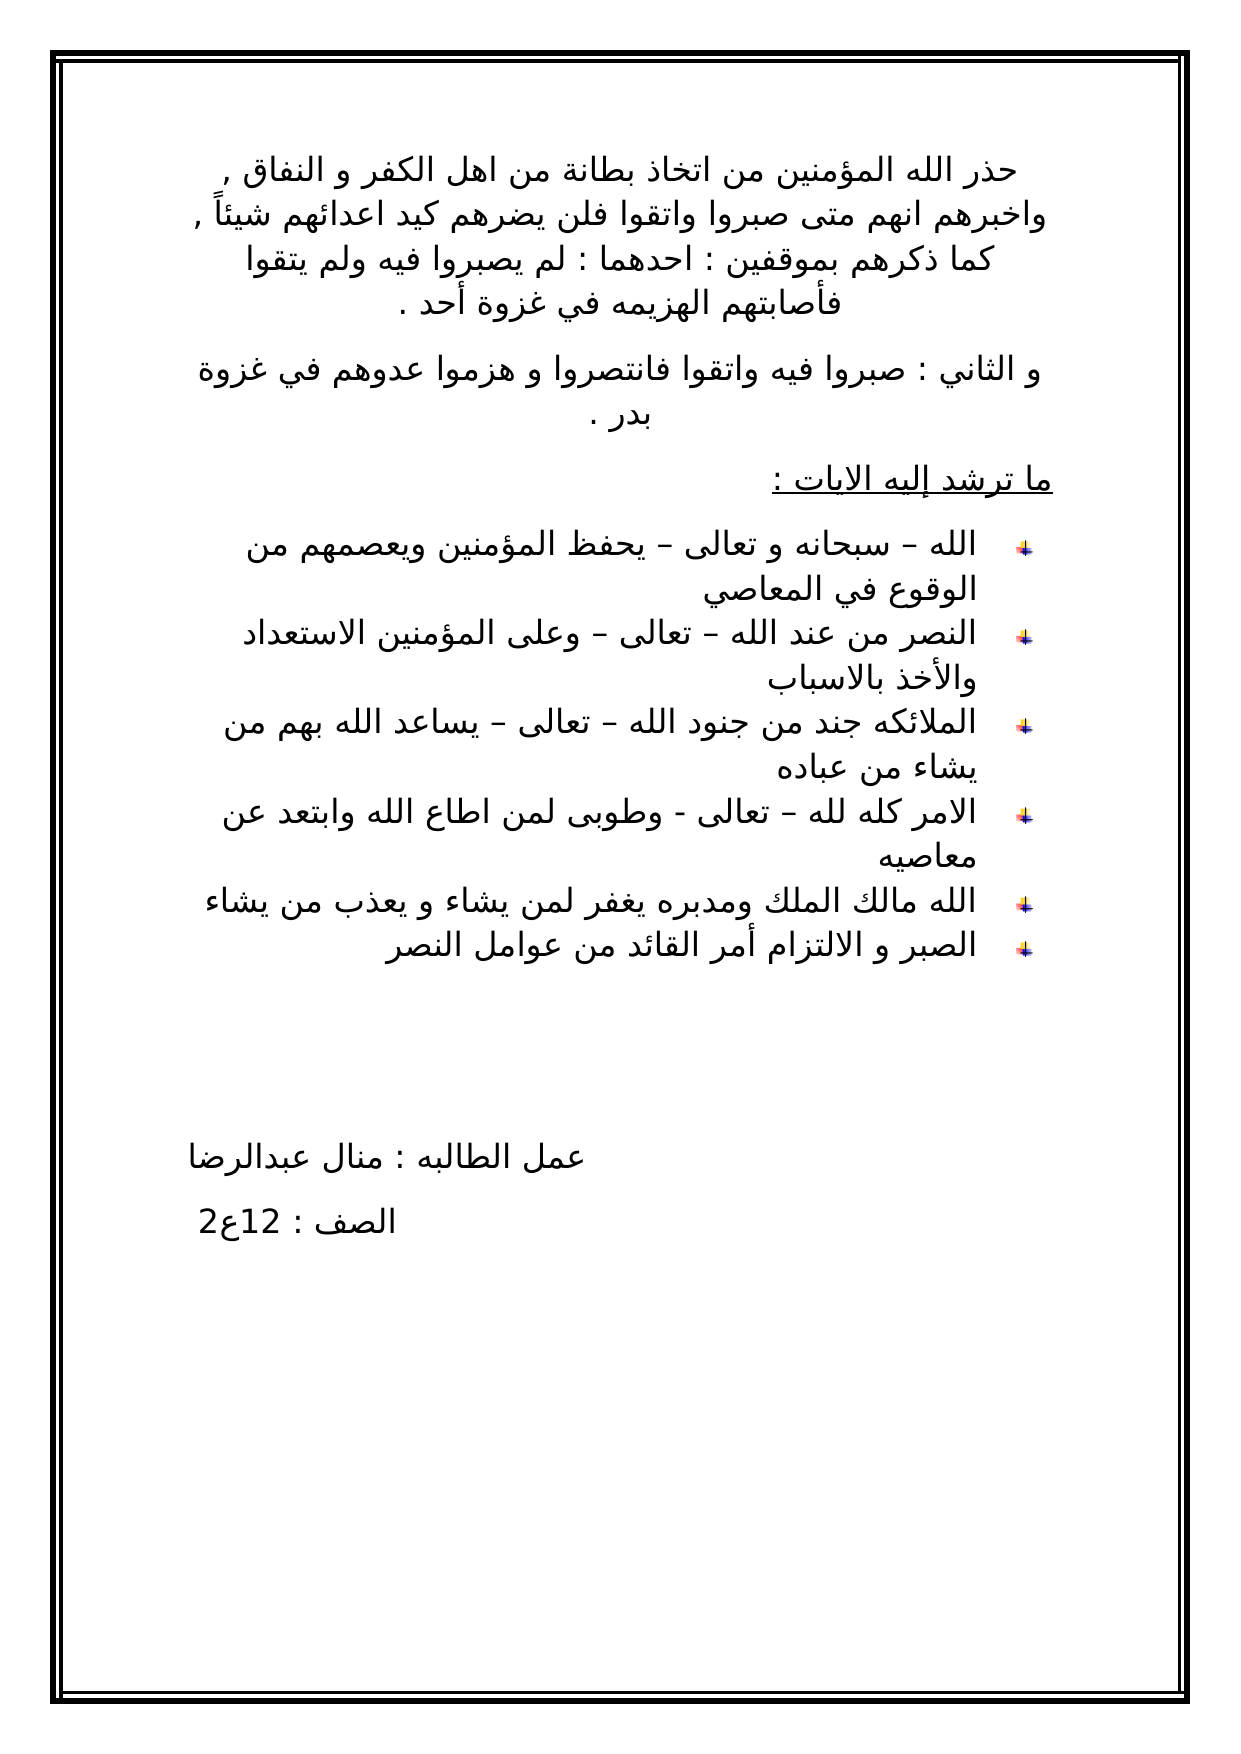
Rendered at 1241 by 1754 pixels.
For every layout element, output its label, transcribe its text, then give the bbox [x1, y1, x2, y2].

picture [1016, 806, 1033, 824]
text حذر الله المؤمنين من اتخاذ بطانة من اهل الكفر و النفاق , واخبرهم انهم متى صبروا واتقوا فلن يضرهم كيد اعدائهم شيئاً , كما ذكرهم بموقفين : احدهما : لم يصبروا فيه ولم يتقوا فأصابتهم الهزيمه في غزوة أحد . [187, 150, 1053, 323]
picture [1016, 940, 1033, 957]
list الصبر و الالتزام أمر القائد من عوامل النصر [187, 926, 1015, 965]
picture [1016, 539, 1033, 556]
list الله مالك الملك ومدبره يغفر لمن يشاء و يعذب من يشاء [187, 881, 1015, 920]
picture [1016, 895, 1033, 913]
list النصر من عند الله – تعالى – وعلى المؤمنين الاستعداد والأخذ بالاسباب [187, 614, 1015, 697]
text الصف : 12ع2 [187, 1203, 1053, 1242]
list الامر كله لله – تعالى - وطوبى لمن اطاع الله وابتعد عن معاصيه [187, 792, 1015, 876]
text ما ترشد إليه الايات : [187, 459, 1053, 498]
list الله – سبحانه و تعالى – يحفظ المؤمنين ويعصمهم من الوقوع في المعاصي [187, 524, 1015, 608]
text عمل الطالبه : منال عبدالرضا [187, 1137, 1053, 1176]
picture [1016, 628, 1033, 645]
picture [1016, 717, 1033, 734]
list الملائكه جند من جنود الله – تعالى – يساعد الله بهم من يشاء من عباده [187, 703, 1015, 786]
text و الثاني : صبروا فيه واتقوا فانتصروا و هزموا عدوهم في غزوة بدر . [187, 349, 1053, 433]
